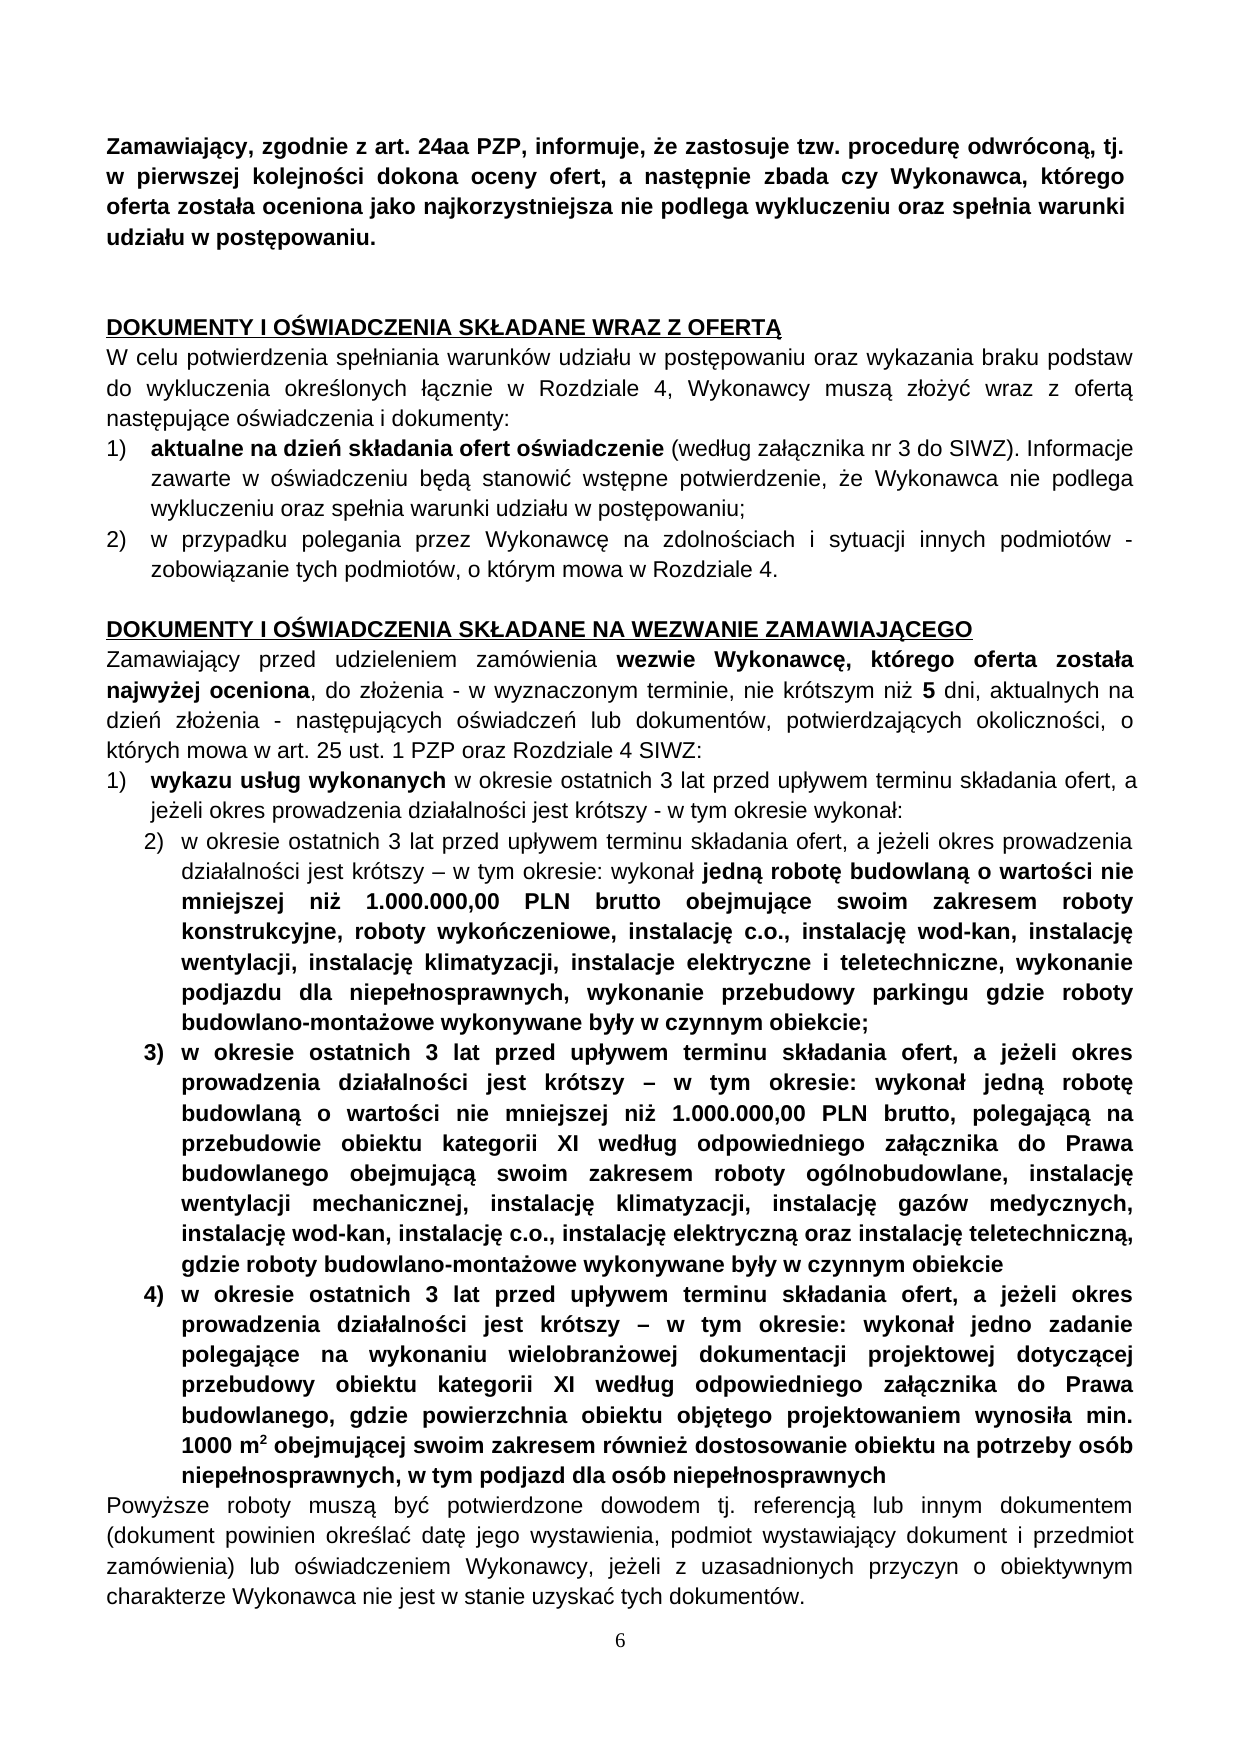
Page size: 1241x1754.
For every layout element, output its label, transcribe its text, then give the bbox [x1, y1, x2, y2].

list wykazu usług wykonanych w okresie ostatnich 3 lat przed upływem terminu składania ofert, a jeżeli okres prowadzenia działalności jest krótszy - w tym okresie wykonał: [106, 767, 1138, 824]
text W celu potwierdzenia spełniania warunków udziału w postępowaniu oraz wykazania braku podstaw do wykluczenia określonych łącznie w Rozdziale 4, Wykonawcy muszą złożyć wraz z ofertą następujące oświadczenia i dokumenty: [106, 344, 1134, 431]
text Zamawiający, zgodnie z art. 24aa PZP, informuje, że zastosuje tzw. procedurę odwróconą, tj. w pierwszej kolejności dokona oceny ofert, a następnie zbada czy Wykonawca, którego oferta została oceniona jako najkorzystniejsza nie podlega wykluczeniu oraz spełnia warunki udziału w postępowaniu. [106, 133, 1126, 250]
list aktualne na dzień składania ofert oświadczenie (według załącznika nr 3 do SIWZ). Informacje zawarte w oświadczeniu będą stanowić wstępne potwierdzenie, że Wykonawca nie podlega wykluczeniu oraz spełnia warunki udziału w postępowaniu; [106, 435, 1134, 522]
text DOKUMENTY I OŚWIADCZENIA SKŁADANE NA WEZWANIE ZAMAWIAJĄCEGO [106, 616, 1134, 642]
text Zamawiający przed udzieleniem zamówienia wezwie Wykonawcę, którego oferta została najwyżej oceniona, do złożenia - w wyznaczonym terminie, nie krótszym niż 5 dni, aktualnych na dzień złożenia - następujących oświadczeń lub dokumentów, potwierdzających okoliczności, o których mowa w art. 25 ust. 1 PZP oraz Rozdziale 4 SIWZ: [106, 646, 1134, 763]
list w okresie ostatnich 3 lat przed upływem terminu składania ofert, a jeżeli okres prowadzenia działalności jest krótszy – w tym okresie: wykonał jedno zadanie polegające na wykonaniu wielobranżowej dokumentacji projektowej dotyczącej przebudowy obiektu kategorii XI według odpowiedniego załącznika do Prawa budowlanego, gdzie powierzchnia obiektu objętego projektowaniem wynosiła min. 1000 m2 obejmującej swoim zakresem również dostosowanie obiektu na potrzeby osób niepełnosprawnych, w tym podjazd dla osób niepełnosprawnych [144, 1281, 1134, 1488]
text DOKUMENTY I OŚWIADCZENIA SKŁADANE WRAZ Z OFERTĄ [106, 314, 1126, 340]
list w okresie ostatnich 3 lat przed upływem terminu składania ofert, a jeżeli okres prowadzenia działalności jest krótszy – w tym okresie: wykonał jedną robotę budowlaną o wartości nie mniejszej niż 1.000.000,00 PLN brutto, polegającą na przebudowie obiektu kategorii XI według odpowiedniego załącznika do Prawa budowlanego obejmującą swoim zakresem roboty ogólnobudowlane, instalację wentylacji mechanicznej, instalację klimatyzacji, instalację gazów medycznych, instalację wod-kan, instalację c.o., instalację elektryczną oraz instalację teletechniczną, gdzie roboty budowlano-montażowe wykonywane były w czynnym obiekcie [144, 1039, 1134, 1277]
list w przypadku polegania przez Wykonawcę na zdolnościach i sytuacji innych podmiotów - zobowiązanie tych podmiotów, o którym mowa w Rozdziale 4. [106, 526, 1134, 582]
list w okresie ostatnich 3 lat przed upływem terminu składania ofert, a jeżeli okres prowadzenia działalności jest krótszy – w tym okresie: wykonał jedną robotę budowlaną o wartości nie mniejszej niż 1.000.000,00 PLN brutto obejmujące swoim zakresem roboty konstrukcyjne, roboty wykończeniowe, instalację c.o., instalację wod-kan, instalację wentylacji, instalację klimatyzacji, instalacje elektryczne i teletechniczne, wykonanie podjazdu dla niepełnosprawnych, wykonanie przebudowy parkingu gdzie roboty budowlano-montażowe wykonywane były w czynnym obiekcie; [144, 828, 1134, 1035]
list Powyższe roboty muszą być potwierdzone dowodem tj. referencją lub innym dokumentem (dokument powinien określać datę jego wystawienia, podmiot wystawiający dokument i przedmiot zamówienia) lub oświadczeniem Wykonawcy, jeżeli z uzasadnionych przyczyn o obiektywnym charakterze Wykonawca nie jest w stanie uzyskać tych dokumentów. [106, 1492, 1134, 1609]
